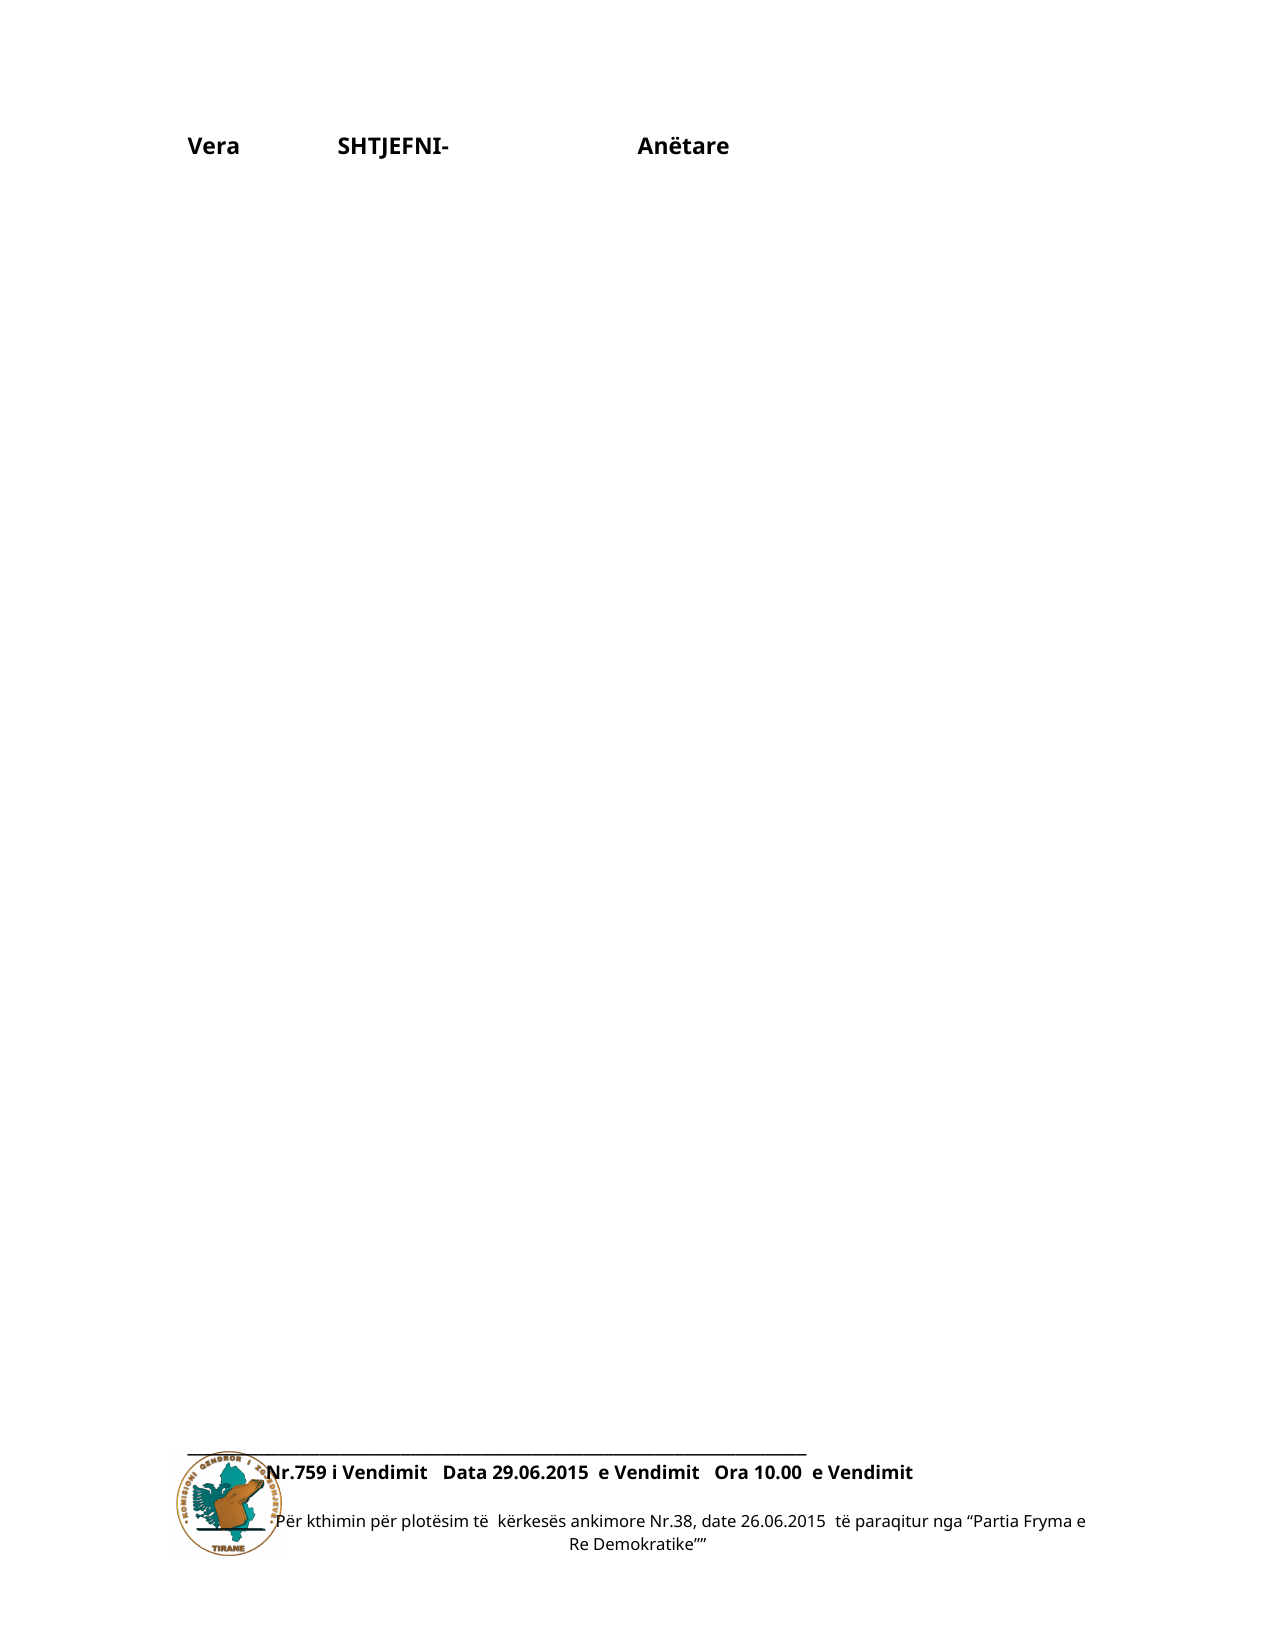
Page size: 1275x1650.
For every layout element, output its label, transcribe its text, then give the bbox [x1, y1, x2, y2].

picture [171, 1446, 285, 1558]
text Vera SHTJEFNI- Anëtare [187, 129, 1087, 161]
